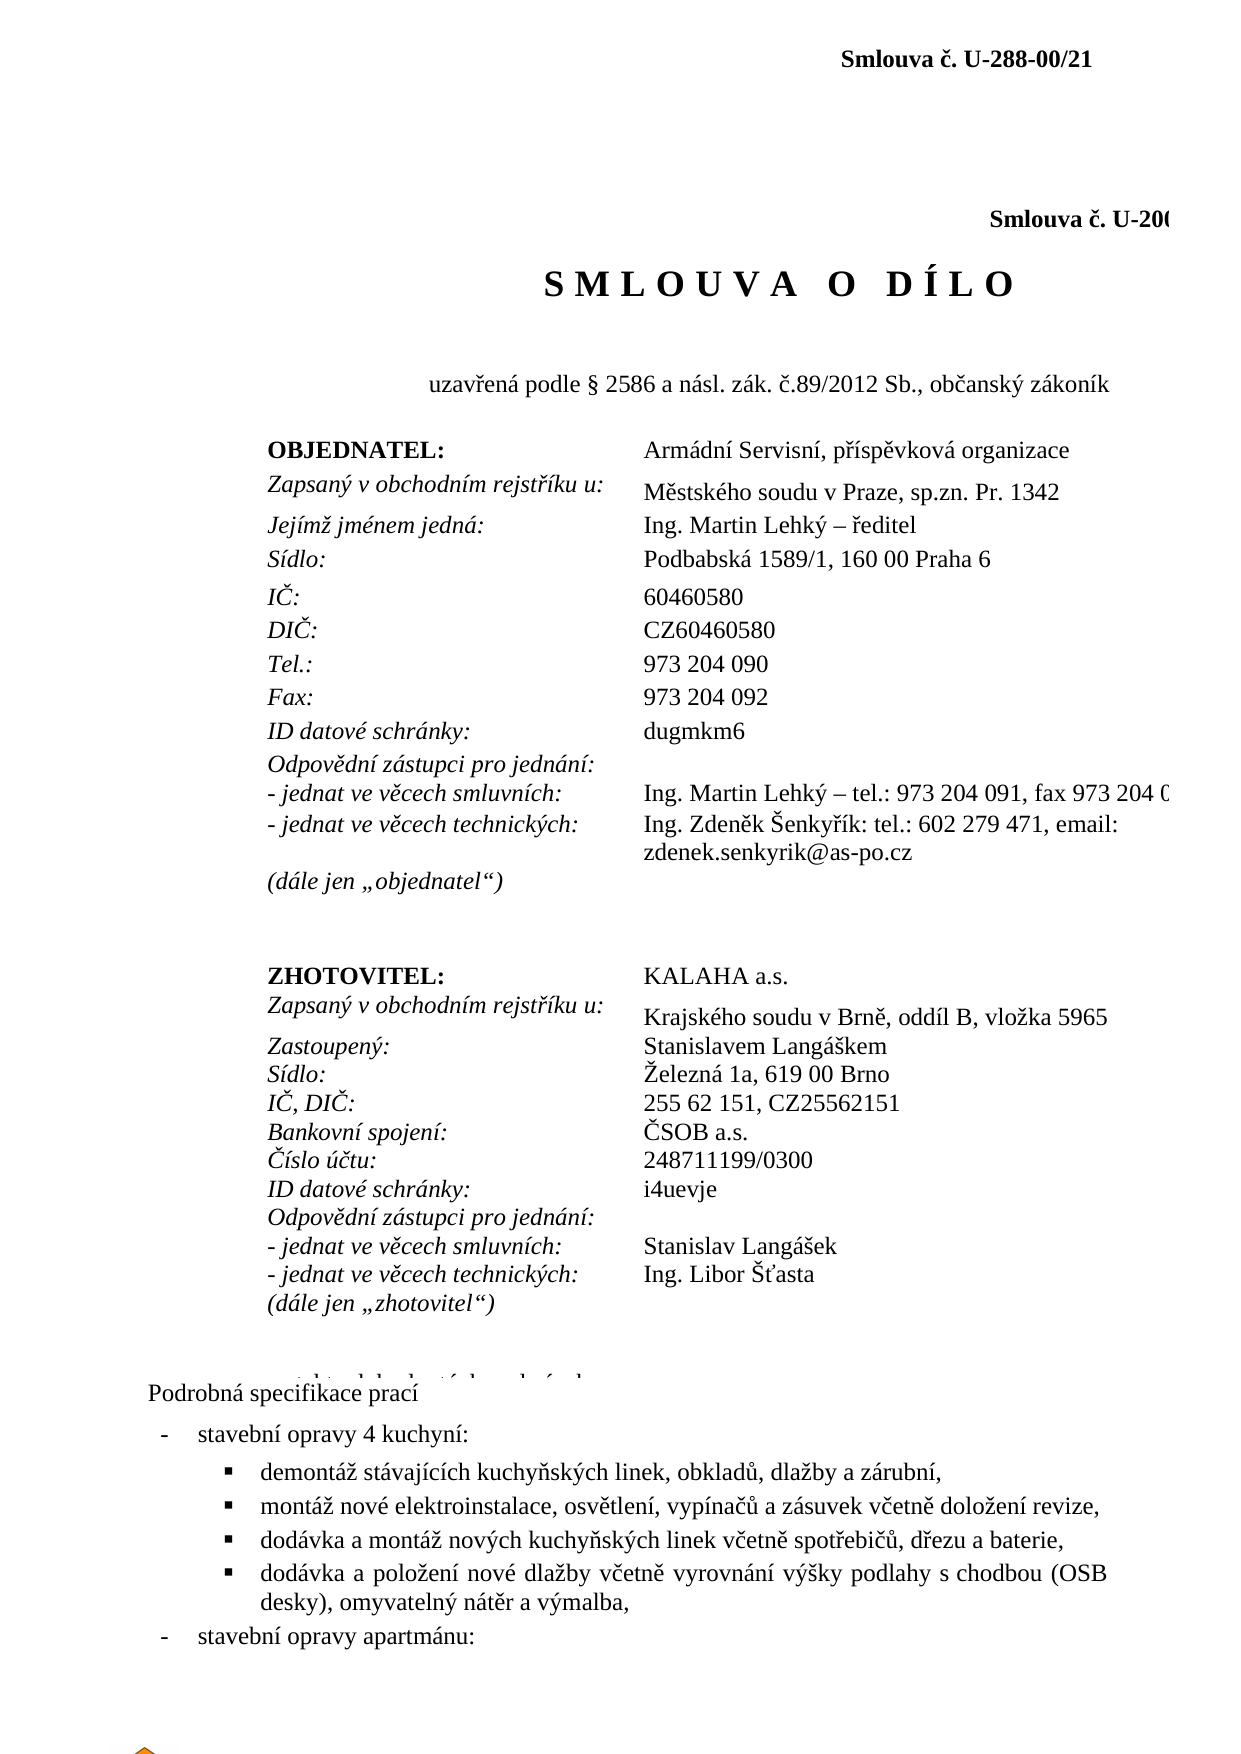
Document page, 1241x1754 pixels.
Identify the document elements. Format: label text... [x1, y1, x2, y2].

list demontáž stávajících kuchyňských linek, obkladů, dlažby a zárubní, [223, 1457, 1107, 1486]
list dodávka a položení nové dlažby včetně vyrovnání výšky podlahy s chodbou (OSB desky), omyvatelný nátěr a výmalba, [223, 1558, 1107, 1616]
list montáž nové elektroinstalace, osvětlení, vypínačů a zásuvek včetně doložení revize, [223, 1491, 1107, 1520]
list stavební opravy 4 kuchyní: [160, 1419, 1107, 1448]
list dodávka a montáž nových kuchyňských linek včetně spotřebičů, dřezu a baterie, [223, 1525, 1107, 1553]
picture [109, 1744, 180, 1754]
text Podrobná specifikace prací [148, 1378, 1107, 1407]
list stavební opravy apartmánu: [160, 1621, 1107, 1650]
